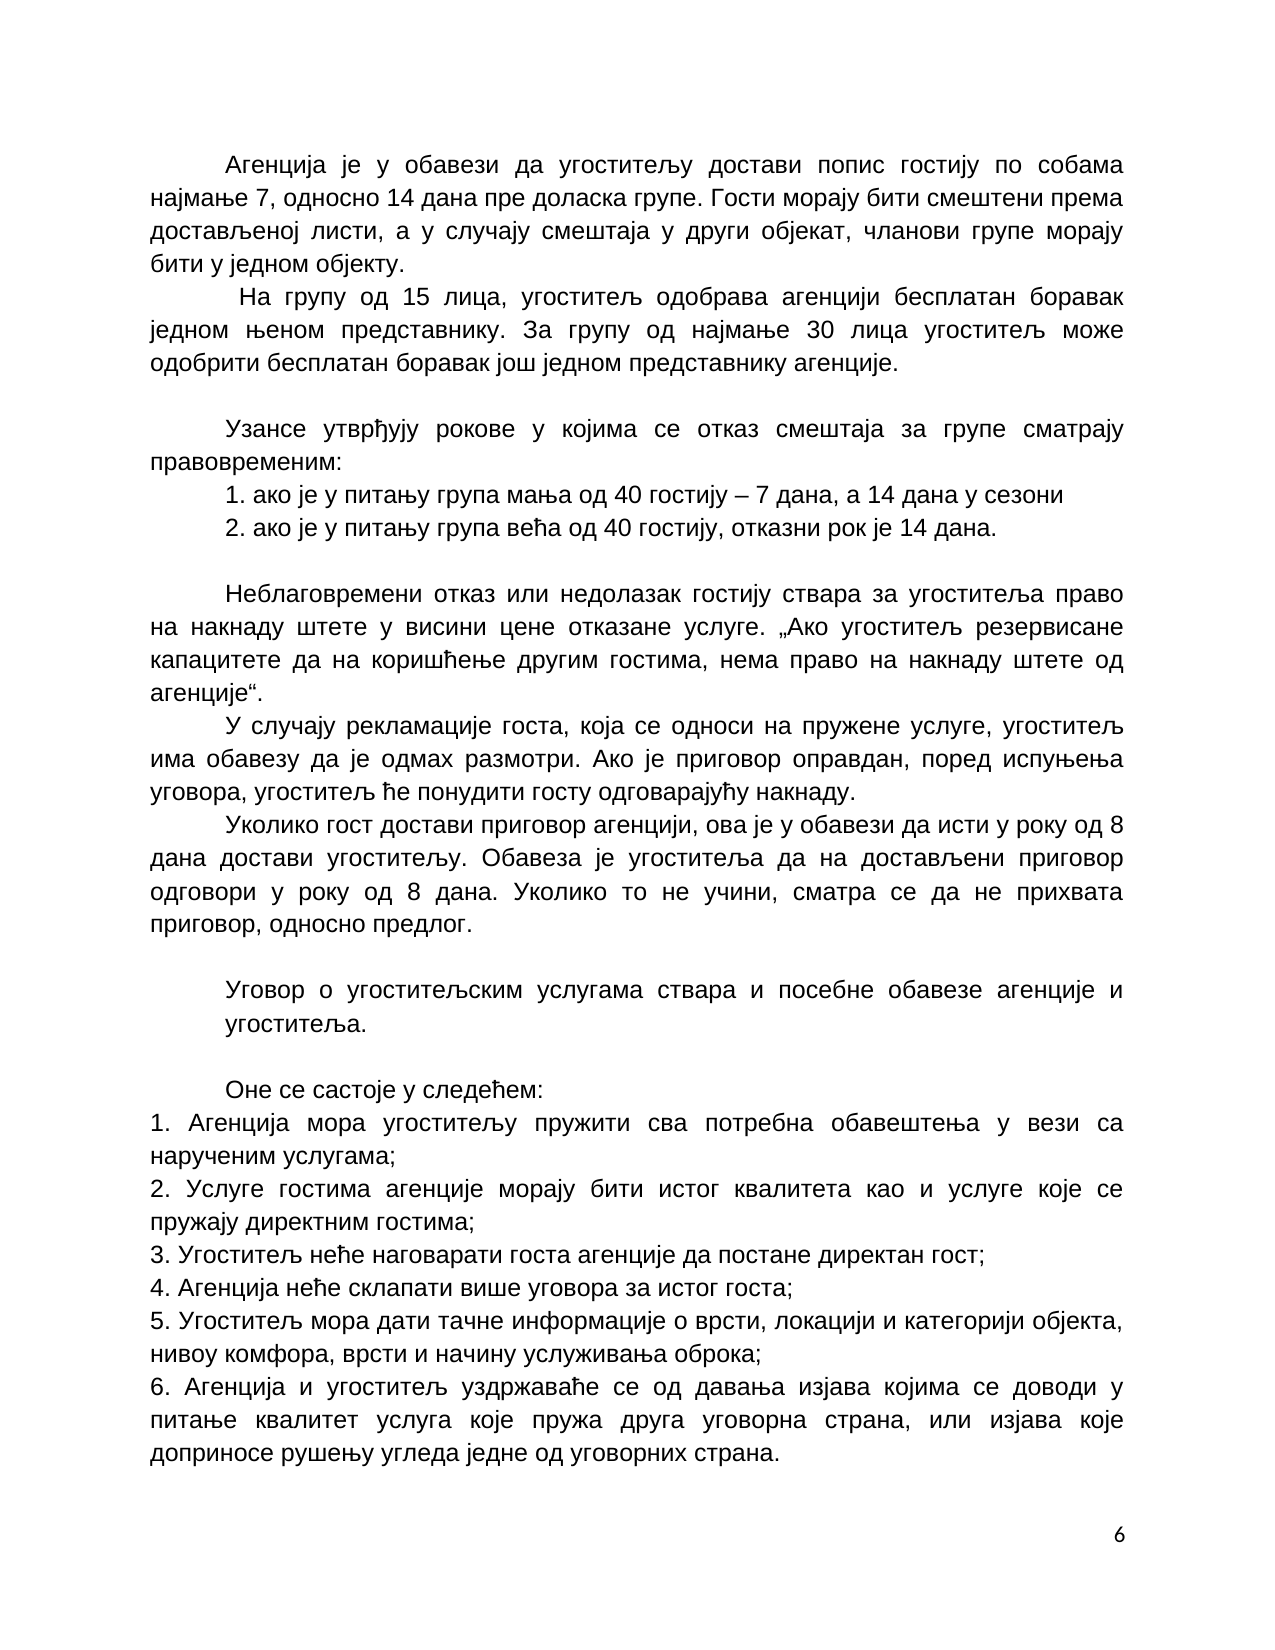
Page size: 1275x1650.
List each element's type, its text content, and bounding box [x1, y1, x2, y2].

text Уговор о угоститељским услугама ствара и посебне обавезе агенције и угоститеља. [225, 976, 1125, 1037]
text Неблаговремени отказ или недолазак гостију ствара за угоститеља право на накнаду штете у висини цене отказане услуге. „Ако угоститељ резервисане капацитете да на коришћење другим гостима, нема право на накнаду штете од агенције“. [150, 579, 1125, 707]
text На групу од 15 лица, угоститељ одобрава агенцији бесплатан боравак једном њеном представнику. За групу од најмање 30 лица угоститељ може одобрити бесплатан боравак још једном представнику агенције. [150, 282, 1125, 377]
text 4. Агенција неће склапати више уговора за истог госта; [150, 1273, 1125, 1301]
text 2. Услуге гостима агенције морају бити истог квалитета као и услуге које се пружају директним гостима; [150, 1174, 1125, 1235]
text 1. ако је у питању група мања од 40 гостију – 7 дана, а 14 дана у сезони [150, 480, 1125, 509]
text 5. Угоститељ мора дати тачне информације о врсти, локацији и категорији објекта, нивоу комфора, врсти и начину услуживања оброка; [150, 1306, 1125, 1367]
text 1. Агенција мора угоститељу пружити сва потребна обавештења у вези са нарученим услугама; [150, 1108, 1125, 1169]
text 2. ако је у питању група већа од 40 гостију, отказни рок је 14 дана. [150, 513, 1125, 542]
text 6. Агенција и угоститељ уздржаваће се од давања изјава којима се доводи у питање квалитет услуга које пружа друга уговорна страна, или изјава које доприносе рушењу угледа једне од уговорних страна. [150, 1372, 1125, 1467]
text Оне се састоје у следећем: [225, 1074, 1125, 1103]
text У случају рекламације госта, која се односи на пружене услуге, угоститељ има обавезу да је одмах размотри. Ако је приговор оправдан, поред испуњења уговора, угоститељ ће понудити госту одговарајућу накнаду. [150, 711, 1125, 806]
text 3. Угоститељ неће наговарати госта агенције да постане директан гост; [150, 1240, 1125, 1268]
text Уколико гост достави приговор агенцији, ова је у обавези да исти у року од 8 дана достави угоститељу. Обавеза је угоститеља да на достављени приговор одговори у року од 8 дана. Уколико то не учини, сматра се да не прихвата приговор, односно предлог. [150, 810, 1125, 938]
text Узансе утврђују рокове у којима се отказ смештаја за групе сматрају правовременим: [150, 414, 1125, 476]
text Агенција је у обавези да угоститељу достави попис гостију по собама најмање 7, односно 14 дана пре доласка групе. Гости морају бити смештени према достављеној листи, а у случају смештаја у други објекат, чланови групе морају бити у једном објекту. [150, 150, 1125, 278]
